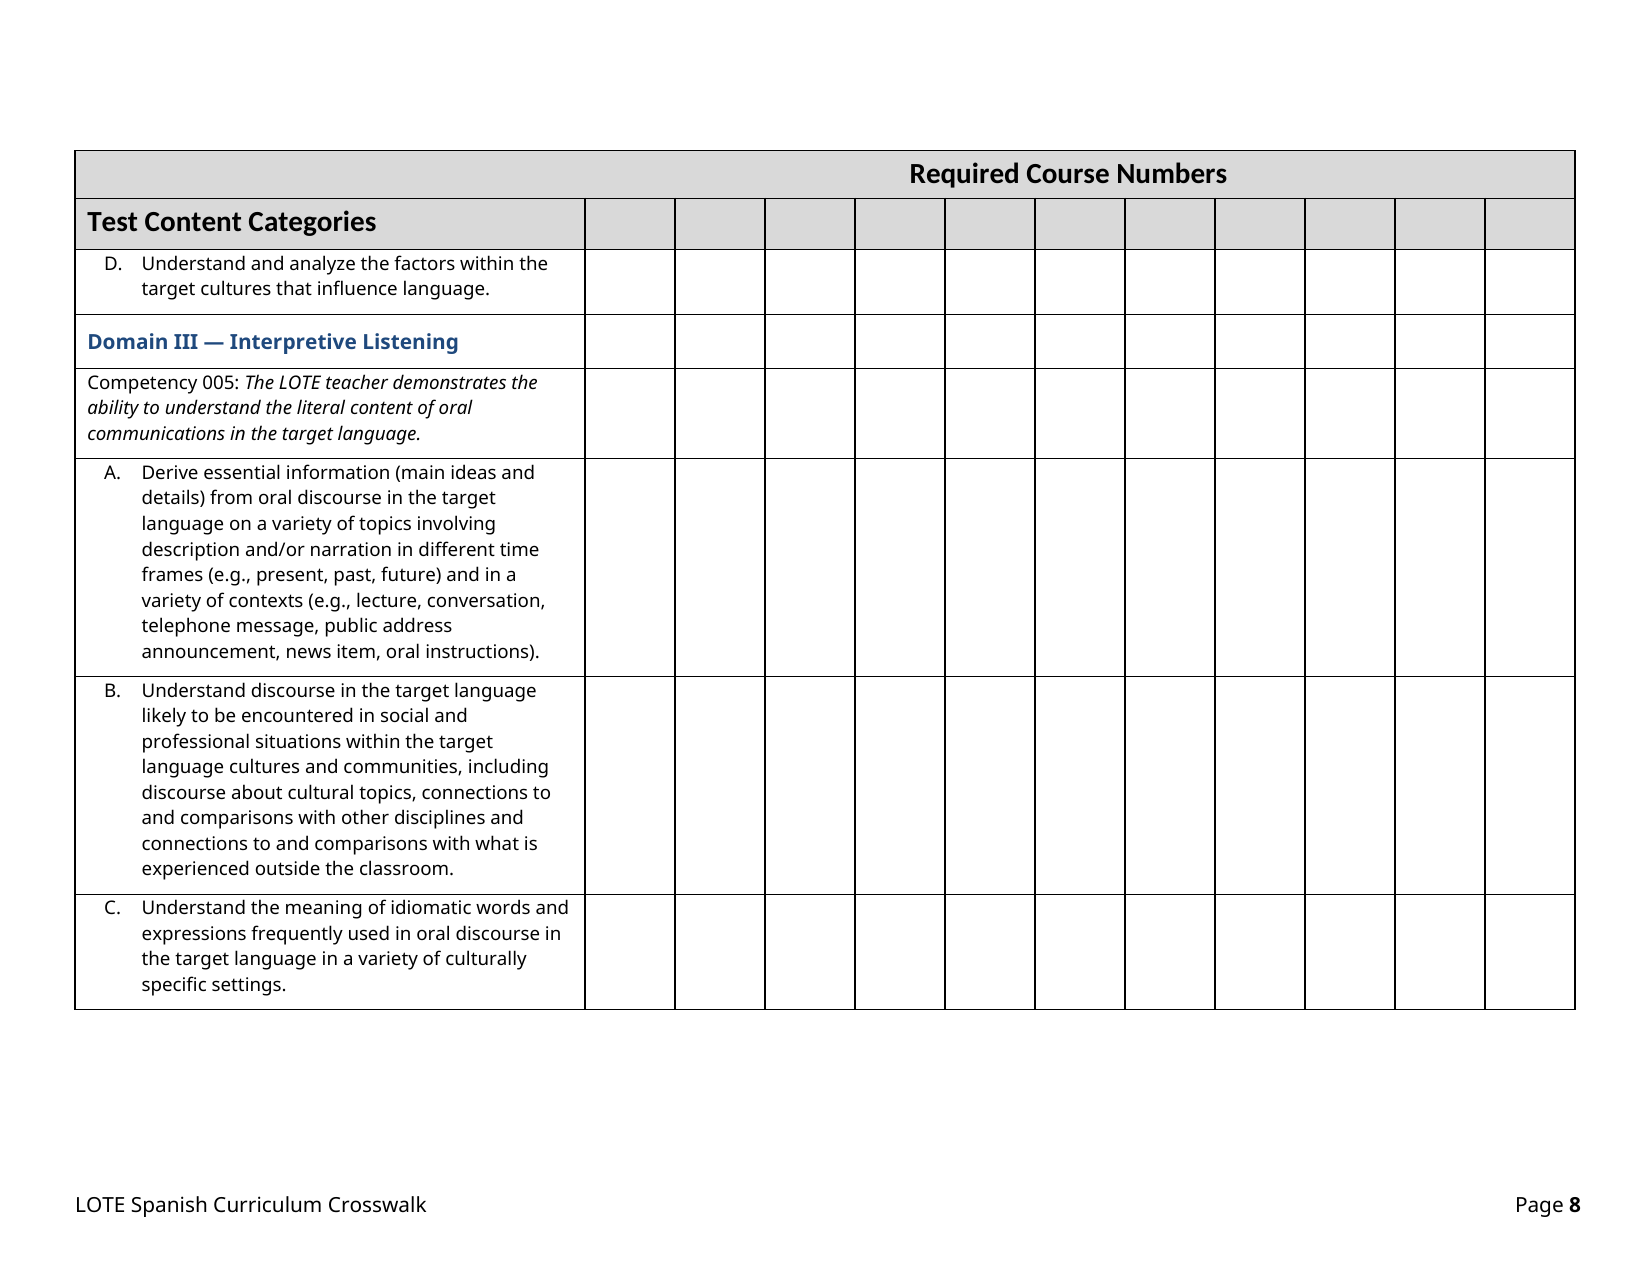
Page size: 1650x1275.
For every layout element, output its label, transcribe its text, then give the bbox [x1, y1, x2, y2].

table_cell [586, 250, 674, 314]
table_cell [766, 315, 854, 368]
table_cell [1036, 199, 1124, 249]
table_cell [766, 677, 854, 894]
table_cell [676, 369, 764, 458]
table_cell [856, 369, 944, 458]
table_cell [1126, 677, 1214, 894]
table_cell [1036, 315, 1124, 368]
table_cell [1036, 369, 1124, 458]
table_cell [1126, 459, 1214, 676]
table_cell [1306, 895, 1394, 1009]
table_cell Understand the meaning of idiomatic words and expressions frequently used in oral discourse in the target language in a variety of culturally specific settings. [76, 895, 584, 1009]
table_cell [1216, 895, 1304, 1009]
table_cell [676, 459, 764, 676]
table_cell [1396, 459, 1484, 676]
table_cell [1306, 250, 1394, 314]
table_cell [1486, 369, 1574, 458]
table_cell [856, 315, 944, 368]
table_cell [1486, 199, 1574, 249]
table_cell [766, 459, 854, 676]
table_cell [946, 895, 1034, 1009]
table_cell [1396, 315, 1484, 368]
table_cell [1396, 677, 1484, 894]
table_cell [676, 199, 764, 249]
table_cell [586, 895, 674, 1009]
table_cell [1396, 199, 1484, 249]
table_cell [1486, 250, 1574, 314]
table_cell [1036, 677, 1124, 894]
table_cell [766, 895, 854, 1009]
table_cell [1486, 677, 1574, 894]
table_cell [1486, 459, 1574, 676]
table_cell [1216, 199, 1304, 249]
table_cell [586, 677, 674, 894]
table_cell [586, 459, 674, 676]
table_cell [676, 895, 764, 1009]
table_cell [1216, 315, 1304, 368]
table_cell [856, 199, 944, 249]
table_cell Derive essential information (main ideas and details) from oral discourse in the target language on a variety of topics involving description and/or narration in different time frames (e.g., present, past, future) and in a variety of contexts (e.g., lecture, conversation, telephone message, public address announcement, news item, oral instructions). [76, 459, 584, 676]
table_cell [676, 250, 764, 314]
table_cell [1306, 199, 1394, 249]
table_cell [856, 459, 944, 676]
table_cell [676, 677, 764, 894]
table_cell [1036, 459, 1124, 676]
table_cell [1126, 199, 1214, 249]
table_cell [1036, 250, 1124, 314]
table_cell [946, 677, 1034, 894]
table_cell [946, 369, 1034, 458]
table_cell [946, 459, 1034, 676]
table_cell [1216, 250, 1304, 314]
table_cell [586, 315, 674, 368]
table_cell [1216, 677, 1304, 894]
table_cell Understand discourse in the target language likely to be encountered in social and professional situations within the target language cultures and communities, including discourse about cultural topics, connections to and comparisons with other disciplines and connections to and comparisons with what is experienced outside the classroom. [76, 677, 584, 894]
table_cell [1126, 315, 1214, 368]
table_cell [1486, 895, 1574, 1009]
table_cell [1036, 895, 1124, 1009]
table_cell [1126, 250, 1214, 314]
table_cell [1216, 459, 1304, 676]
table_cell [856, 250, 944, 314]
table_cell [766, 250, 854, 314]
table_cell [856, 895, 944, 1009]
table_cell [1306, 677, 1394, 894]
table_cell [586, 199, 674, 249]
table_cell [766, 369, 854, 458]
table_cell [1486, 315, 1574, 368]
table_cell [1396, 895, 1484, 1009]
table_cell [1396, 369, 1484, 458]
table_cell Domain III — Interpretive Listening [76, 315, 584, 368]
table_header Required Course Numbers [76, 151, 1574, 198]
table_cell [1306, 369, 1394, 458]
table_cell [946, 250, 1034, 314]
table_cell Competency 005: The LOTE teacher demonstrates the ability to understand the literal content of oral communications in the target language. [76, 369, 584, 458]
table_cell Understand and analyze the factors within the target cultures that influence language. [76, 250, 584, 314]
table_cell [1306, 459, 1394, 676]
table_cell [586, 369, 674, 458]
table_cell [946, 315, 1034, 368]
table_cell Test Content Categories [76, 199, 584, 249]
table_cell [1126, 369, 1214, 458]
table_cell [856, 677, 944, 894]
table_cell [1396, 250, 1484, 314]
table_cell [1306, 315, 1394, 368]
table_cell [946, 199, 1034, 249]
table_cell [676, 315, 764, 368]
table_cell [766, 199, 854, 249]
table_cell [1126, 895, 1214, 1009]
table_cell [1216, 369, 1304, 458]
